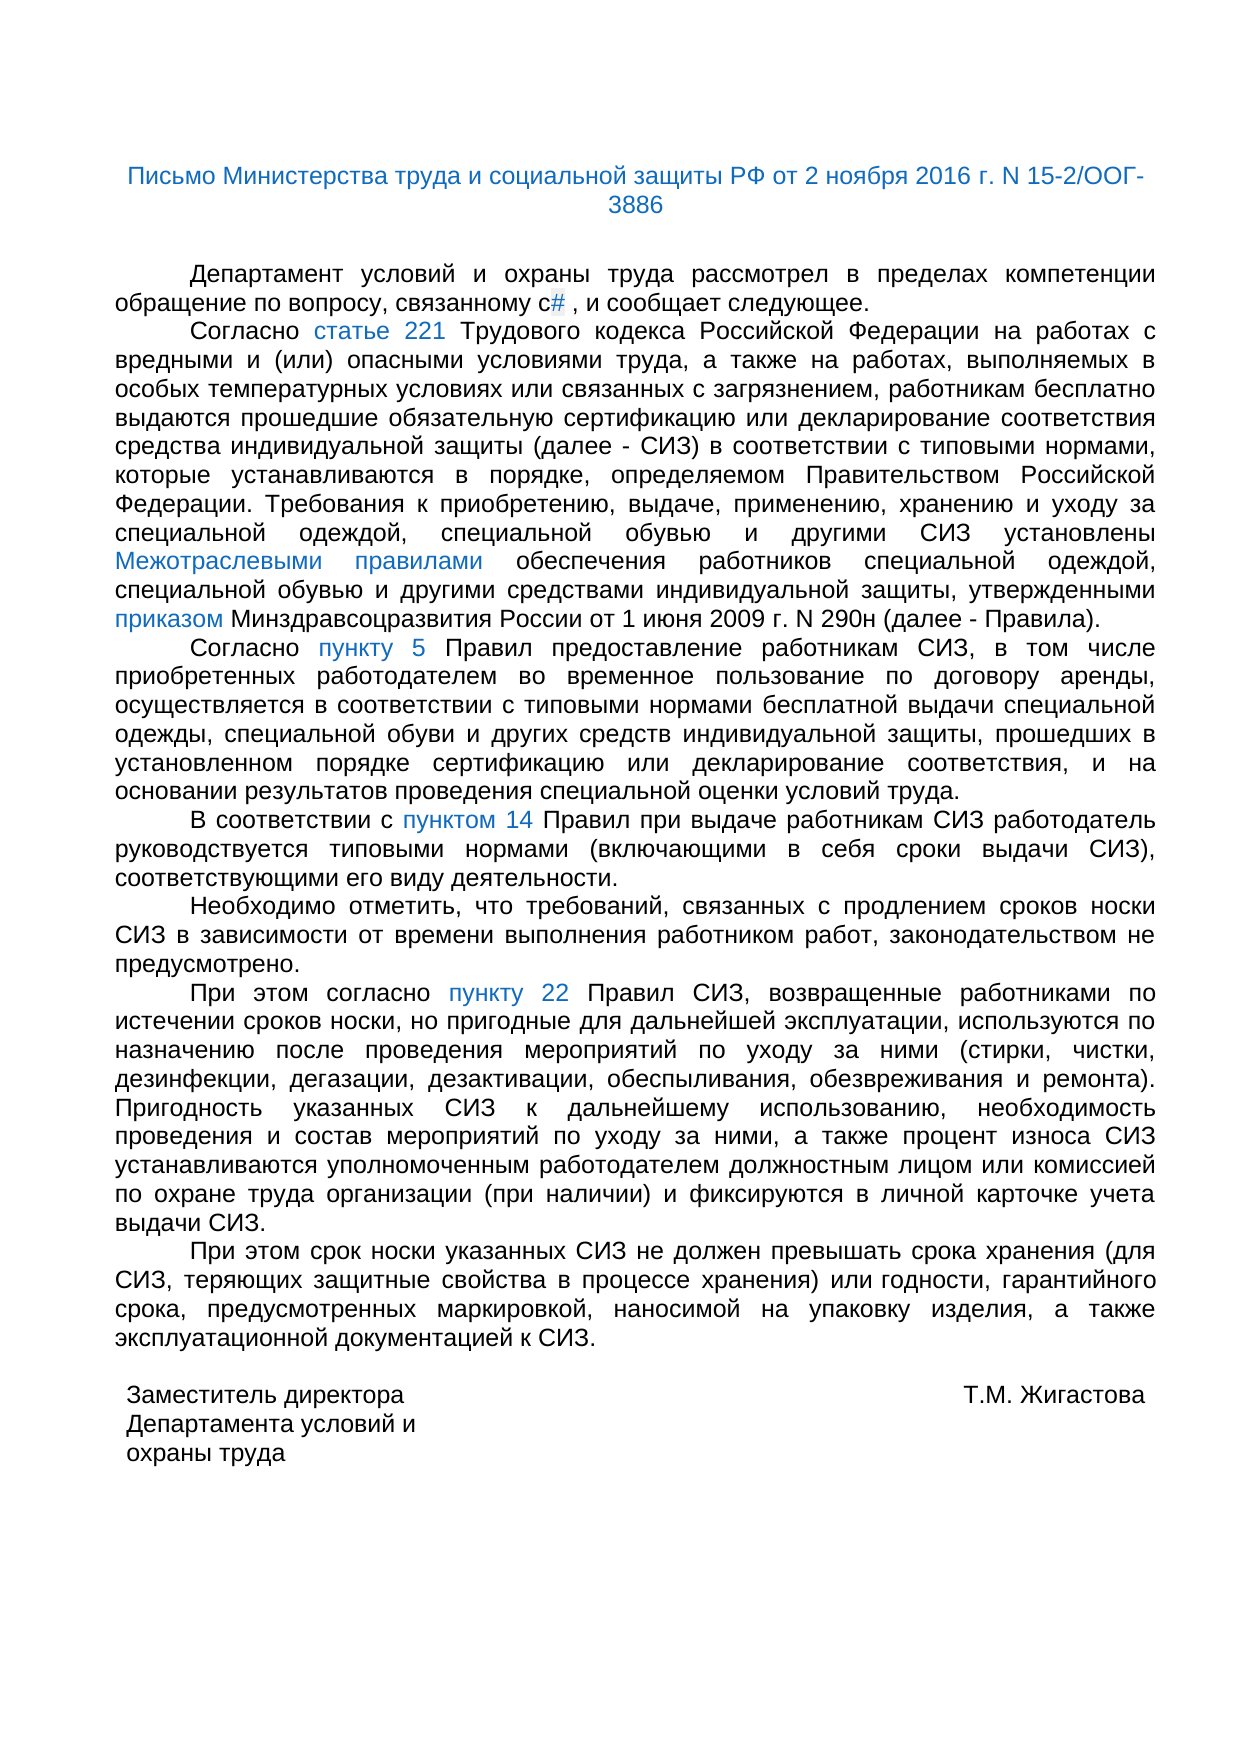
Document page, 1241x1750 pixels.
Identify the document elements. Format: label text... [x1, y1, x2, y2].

table_header Т.М. Жигастова [809, 1380, 1156, 1466]
text При этом согласно пункту 22 Правил СИЗ, возвращенные работниками по истечении сроков носки, но пригодные для дальнейшей эксплуатации, используются по назначению после проведения мероприятий по уходу за ними (стирки, чистки, дезинфекции, дегазации, дезактивации, обеспыливания, обезвреживания и ремонта). Пригодность указанных СИЗ к дальнейшему использованию, необходимость проведения и состав мероприятий по уходу за ними, а также процент износа СИЗ устанавливаются уполномоченным работодателем должностным лицом или комиссией по охране труда организации (при наличии) и фиксируются в личной карточке учета выдачи СИЗ. [114, 977, 1157, 1236]
text При этом срок носки указанных СИЗ не должен превышать срока хранения (для СИЗ, теряющих защитные свойства в процессе хранения) или годности, гарантийного срока, предусмотренных маркировкой, наносимой на упаковку изделия, а также эксплуатационной документацией к СИЗ. [114, 1236, 1157, 1351]
text Согласно статье 221 Трудового кодекса Российской Федерации на работах с вредными и (или) опасными условиями труда, а также на работах, выполняемых в особых температурных условиях или связанных с загрязнением, работникам бесплатно выдаются прошедшие обязательную сертификацию или декларирование соответствия средства индивидуальной защиты (далее - СИЗ) в соответствии с типовыми нормами, которые устанавливаются в порядке, определяемом Правительством Российской Федерации. Требования к приобретению, выдаче, применению, хранению и уходу за специальной одеждой, специальной обувью и другими СИЗ установлены Межотраслевыми правилами обеспечения работников специальной одеждой, специальной обувью и другими средствами индивидуальной защиты, утвержденными приказом Минздравсоцразвития России от 1 июня 2009 г. N 290н (далее - Правила). [114, 316, 1157, 632]
table_header Заместитель директора Департамента условий и охраны труда [115, 1380, 809, 1466]
text Департамент условий и охраны труда рассмотрел в пределах компетенции обращение по вопросу, связанному с# , и сообщает следующее. [114, 259, 1157, 316]
text В соответствии с пунктом 14 Правил при выдаче работникам СИЗ работодатель руководствуется типовыми нормами (включающими в себя сроки выдачи СИЗ), соответствующими его виду деятельности. [114, 805, 1157, 891]
text Согласно пункту 5 Правил предоставление работникам СИЗ, в том числе приобретенных работодателем во временное пользование по договору аренды, осуществляется в соответствии с типовыми нормами бесплатной выдачи специальной одежды, специальной обуви и других средств индивидуальной защиты, прошедших в установленном порядке сертификацию или декларирование соответствия, и на основании результатов проведения специальной оценки условий труда. [114, 632, 1157, 805]
subtitle Письмо Министерства труда и социальной защиты РФ от 2 ноября 2016 г. N 15-2/ООГ-3886 [114, 161, 1157, 219]
text Необходимо отметить, что требований, связанных с продлением сроков носки СИЗ в зависимости от времени выполнения работником работ, законодательством не предусмотрено. [114, 891, 1157, 977]
